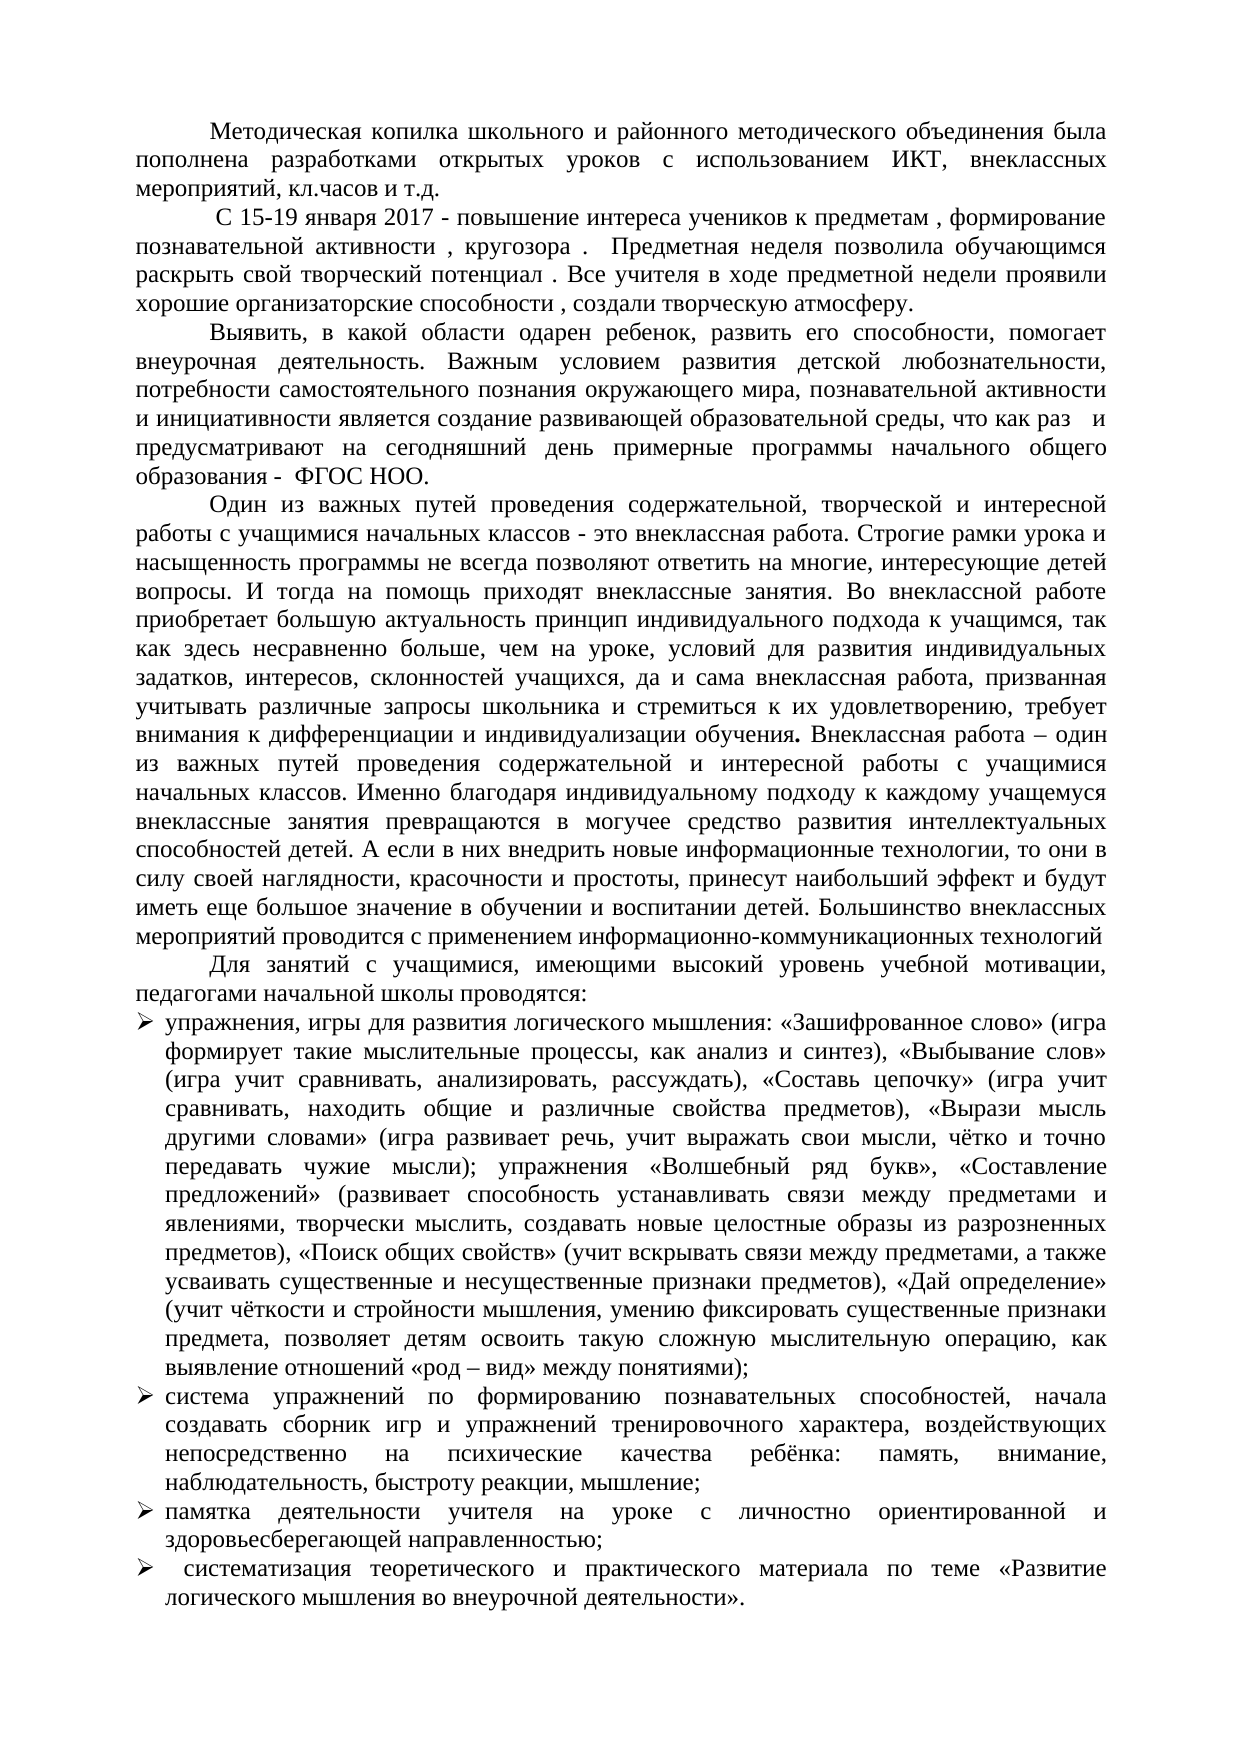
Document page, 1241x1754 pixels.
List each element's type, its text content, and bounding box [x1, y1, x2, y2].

text Один из важных путей проведения содержательной, творческой и интересной работы с учащимися начальных классов - это внеклассная работа. Строгие рамки урока и насыщенность программы не всегда позволяют ответить на многие, интересующие детей вопросы. И тогда на помощь приходят внеклассные занятия. Во внеклассной работе приобретает большую актуальность принцип индивидуального подхода к учащимся, так как здесь несравненно больше, чем на уроке, условий для развития индивидуальных задатков, интересов, склонностей учащихся, да и сама внеклассная работа, призванная учитывать различные запросы школьника и стремиться к их удовлетворению, требует внимания к дифференциации и индивидуализации обучения. Внеклассная работа – один из важных путей проведения содержательной и интересной работы с учащимися начальных классов. Именно благодаря индивидуальному подходу к каждому учащемуся внеклассные занятия превращаются в могучее средство развития интеллектуальных способностей детей. А если в них внедрить новые информационные технологии, то они в силу своей наглядности, красочности и простоты, принесут наибольший эффект и будут иметь еще большое значение в обучении и воспитании детей. Большинство внеклассных мероприятий проводится с применением информационно-коммуникационных технологий [135, 489, 1107, 949]
text Выявить, в какой области одарен ребенок, развить его способности, помогает внеурочная деятельность. Важным условием развития детской любознательности, потребности самостоятельного познания окружающего мира, познавательной активности и инициативности является создание развивающей образовательной среды, что как раз и предусматривают на сегодняшний день примерные программы начального общего образования - ФГОС НОО. [135, 317, 1107, 489]
text Методическая копилка школьного и районного методического объединения была пополнена разработками открытых уроков с использованием ИКТ, внеклассных мероприятий, кл.часов и т.д. [135, 116, 1107, 202]
text С 15-19 января 2017 - повышение интереса учеников к предметам , формирование познавательной активности , кругозора . Предметная неделя позволила обучающимся раскрыть свой творческий потенциал . Все учителя в ходе предметной недели проявили хорошие организаторские способности , создали творческую атмосферу. [135, 202, 1107, 317]
list система упражнений по формированию познавательных способностей, начала создавать сборник игр и упражнений тренировочного характера, воздействующих непосредственно на психические качества ребёнка: память, внимание, наблюдательность, быстроту реакции, мышление; [135, 1381, 1107, 1496]
text Для занятий с учащимися, имеющими высокий уровень учебной мотивации, педагогами начальной школы проводятся: [135, 949, 1107, 1007]
list систематизация теоретического и практического материала по теме «Развитие логического мышления во внеурочной деятельности». [135, 1553, 1107, 1611]
list упражнения, игры для развития логического мышления: «Зашифрованное слово» (игра формирует такие мыслительные процессы, как анализ и синтез), «Выбывание слов» (игра учит сравнивать, анализировать, рассуждать), «Составь цепочку» (игра учит сравнивать, находить общие и различные свойства предметов), «Вырази мысль другими словами» (игра развивает речь, учит выражать свои мысли, чётко и точно передавать чужие мысли); упражнения «Волшебный ряд букв», «Составление предложений» (развивает способность устанавливать связи между предметами и явлениями, творчески мыслить, создавать новые целостные образы из разрозненных предметов), «Поиск общих свойств» (учит вскрывать связи между предметами, а также усваивать существенные и несущественные признаки предметов), «Дай определение» (учит чёткости и стройности мышления, умению фиксировать существенные признаки предмета, позволяет детям освоить такую сложную мыслительную операцию, как выявление отношений «род – вид» между понятиями); [135, 1007, 1107, 1381]
list памятка деятельности учителя на уроке с личностно ориентированной и здоровьесберегающей направленностью; [135, 1496, 1107, 1553]
